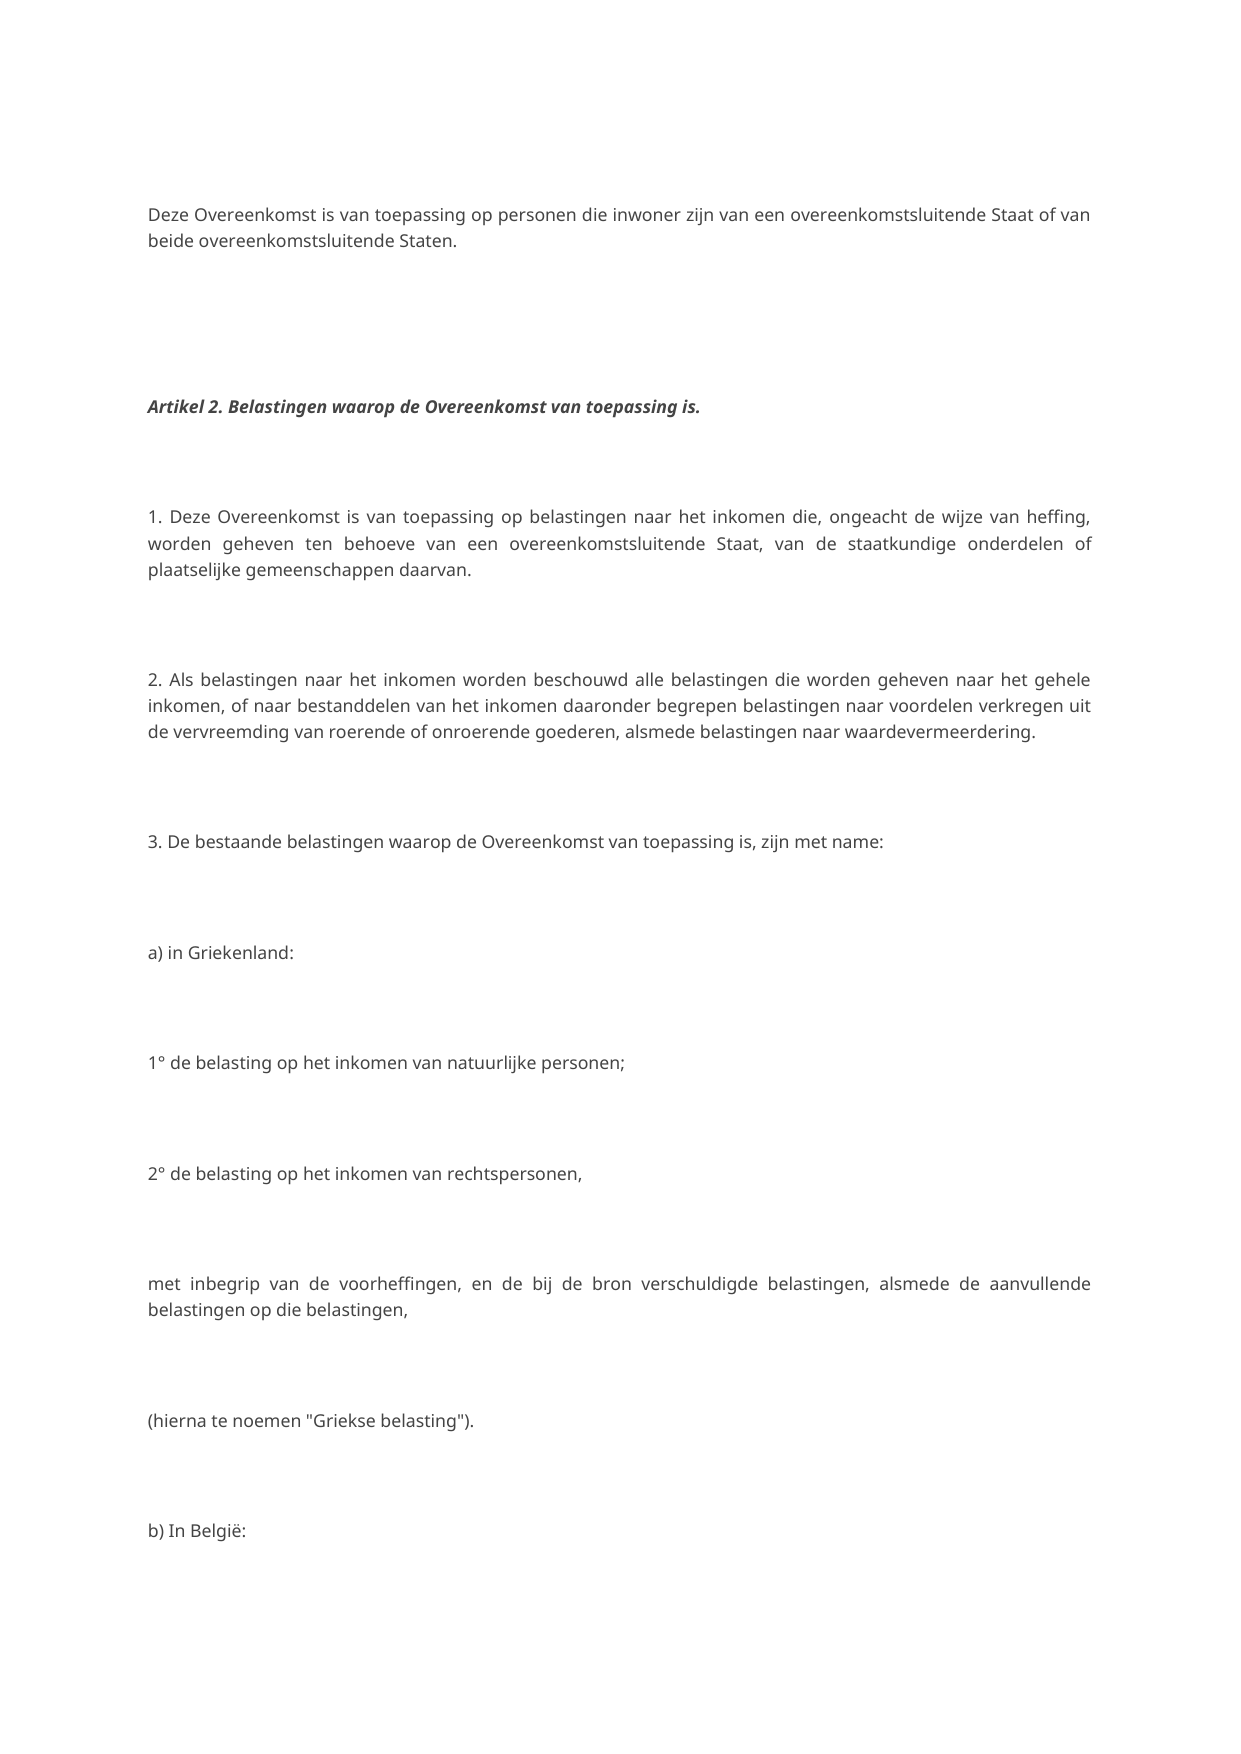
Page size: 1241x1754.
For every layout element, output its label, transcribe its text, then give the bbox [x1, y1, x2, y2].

text Deze Overeenkomst is van toepassing op personen die inwoner zijn van een overeenkomstsluitende Staat of van beide overeenkomstsluitende Staten. [148, 203, 1093, 253]
text (hierna te noemen "Griekse belasting"). [148, 1408, 1093, 1432]
text 2. Als belastingen naar het inkomen worden beschouwd alle belastingen die worden geheven naar het gehele inkomen, of naar bestanddelen van het inkomen daaronder begrepen belastingen naar voordelen verkregen uit de vervreemding van roerende of onroerende goederen, alsmede belastingen naar waardevermeerdering. [148, 667, 1093, 744]
text 1. Deze Overeenkomst is van toepassing op belastingen naar het inkomen die, ongeacht de wijze van heffing, worden geheven ten behoeve van een overeenkomstsluitende Staat, van de staatkundige onderdelen of plaatselijke gemeenschappen daarvan. [148, 505, 1093, 581]
text Artikel 2. Belastingen waarop de Overeenkomst van toepassing is. [148, 394, 1093, 419]
text b) In België: [148, 1518, 1093, 1543]
text 3. De bestaande belastingen waarop de Overeenkomst van toepassing is, zijn met name: [148, 830, 1093, 854]
text 1° de belasting op het inkomen van natuurlijke personen; [148, 1051, 1093, 1075]
text 2° de belasting op het inkomen van rechtspersonen, [148, 1161, 1093, 1185]
text a) in Griekenland: [148, 940, 1093, 964]
text met inbegrip van de voorheffingen, en de bij de bron verschuldigde belastingen, alsmede de aanvullende belastingen op die belastingen, [148, 1272, 1093, 1322]
